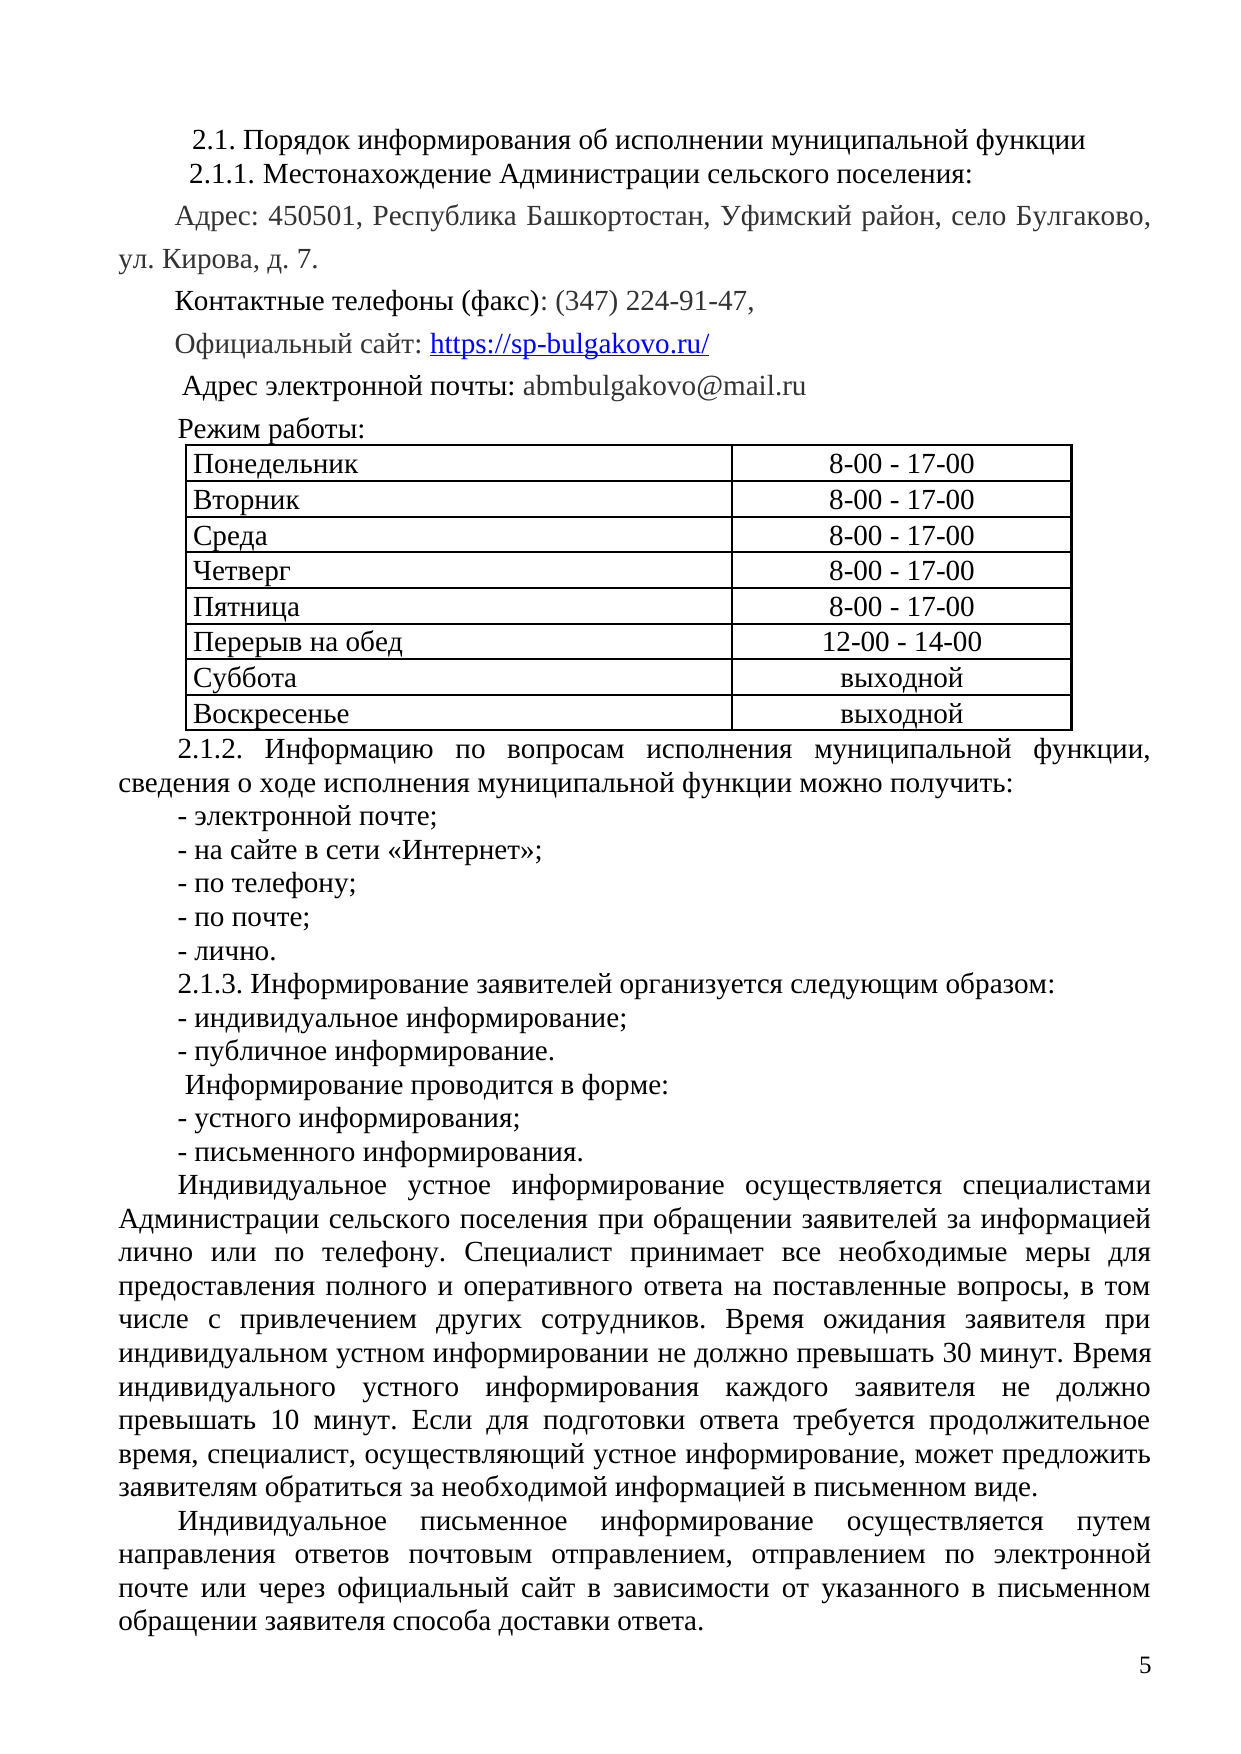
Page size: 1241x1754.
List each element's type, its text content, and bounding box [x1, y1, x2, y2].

text - устного информирования; [118, 1100, 1152, 1134]
table_cell 12-00 - 14-00 [733, 625, 1070, 658]
table_cell Пятница [187, 589, 731, 622]
table_cell Суббота [187, 660, 731, 694]
table_cell 8-00 - 17-00 [733, 482, 1070, 516]
text Режим работы: [118, 402, 1152, 444]
text - индивидуальное информирование; [118, 1000, 1152, 1033]
table_cell Перерыв на обед [187, 625, 731, 658]
table_cell Вторник [187, 482, 731, 516]
text Индивидуальное устное информирование осуществляется специалистами Администрации сельского поселения при обращении заявителей за информацией лично или по телефону. Специалист принимает все необходимые меры для предоставления полного и оперативного ответа на поставленные вопросы, в том числе с привлечением других сотрудников. Время ожидания заявителя при индивидуальном устном информировании не должно превышать 30 минут. Время индивидуального устного информирования каждого заявителя не должно превышать 10 минут. Если для подготовки ответа требуется продолжительное время, специалист, осуществляющий устное информирование, может предложить заявителям обратиться за необходимой информацией в письменном виде. [118, 1167, 1152, 1503]
table_cell выходной [733, 660, 1070, 694]
text Контактные телефоны (факс): (347) 224-91-47, [118, 274, 1152, 317]
text 2.1.3. Информирование заявителей организуется следующим образом: [118, 966, 1152, 1000]
text Адрес электронной почты: abmbulgakovo@mail.ru [118, 359, 1152, 402]
table_cell Среда [187, 518, 731, 551]
text - лично. [118, 933, 1152, 966]
text 2.1. Порядок информирования об исполнении муниципальной функции [118, 122, 1152, 156]
text - на сайте в сети «Интернет»; [118, 832, 1152, 866]
text Индивидуальное письменное информирование осуществляется путем направления ответов почтовым отправлением, отправлением по электронной почте или через официальный сайт в зависимости от указанного в письменном обращении заявителя способа доставки ответа. [118, 1503, 1152, 1637]
table_header 8-00 - 17-00 [733, 446, 1070, 480]
text Адрес: 450501, Республика Башкортостан, Уфимский район, село Булгаково, ул. Кирова, д. 7. [118, 189, 1152, 274]
table_header Понедельник [187, 446, 731, 480]
table_cell выходной [733, 696, 1070, 729]
table_cell 8-00 - 17-00 [733, 553, 1070, 587]
table_cell 8-00 - 17-00 [733, 589, 1070, 622]
text 2.1.1. Местонахождение Администрации сельского поселения: [118, 156, 1152, 189]
text - письменного информирования. [118, 1134, 1152, 1167]
text - по телефону; [118, 866, 1152, 899]
text Информирование проводится в форме: [118, 1067, 1152, 1100]
text - по почте; [118, 899, 1152, 933]
table_cell 8-00 - 17-00 [733, 518, 1070, 551]
text - электронной почте; [118, 798, 1152, 832]
table_cell Воскресенье [187, 696, 731, 729]
text 2.1.2. Информацию по вопросам исполнения муниципальной функции, сведения о ходе исполнения муниципальной функции можно получить: [118, 731, 1152, 798]
text Официальный сайт: https://sp-bulgakovo.ru/ [118, 317, 1152, 359]
table_cell Четверг [187, 553, 731, 587]
text - публичное информирование. [118, 1033, 1152, 1067]
